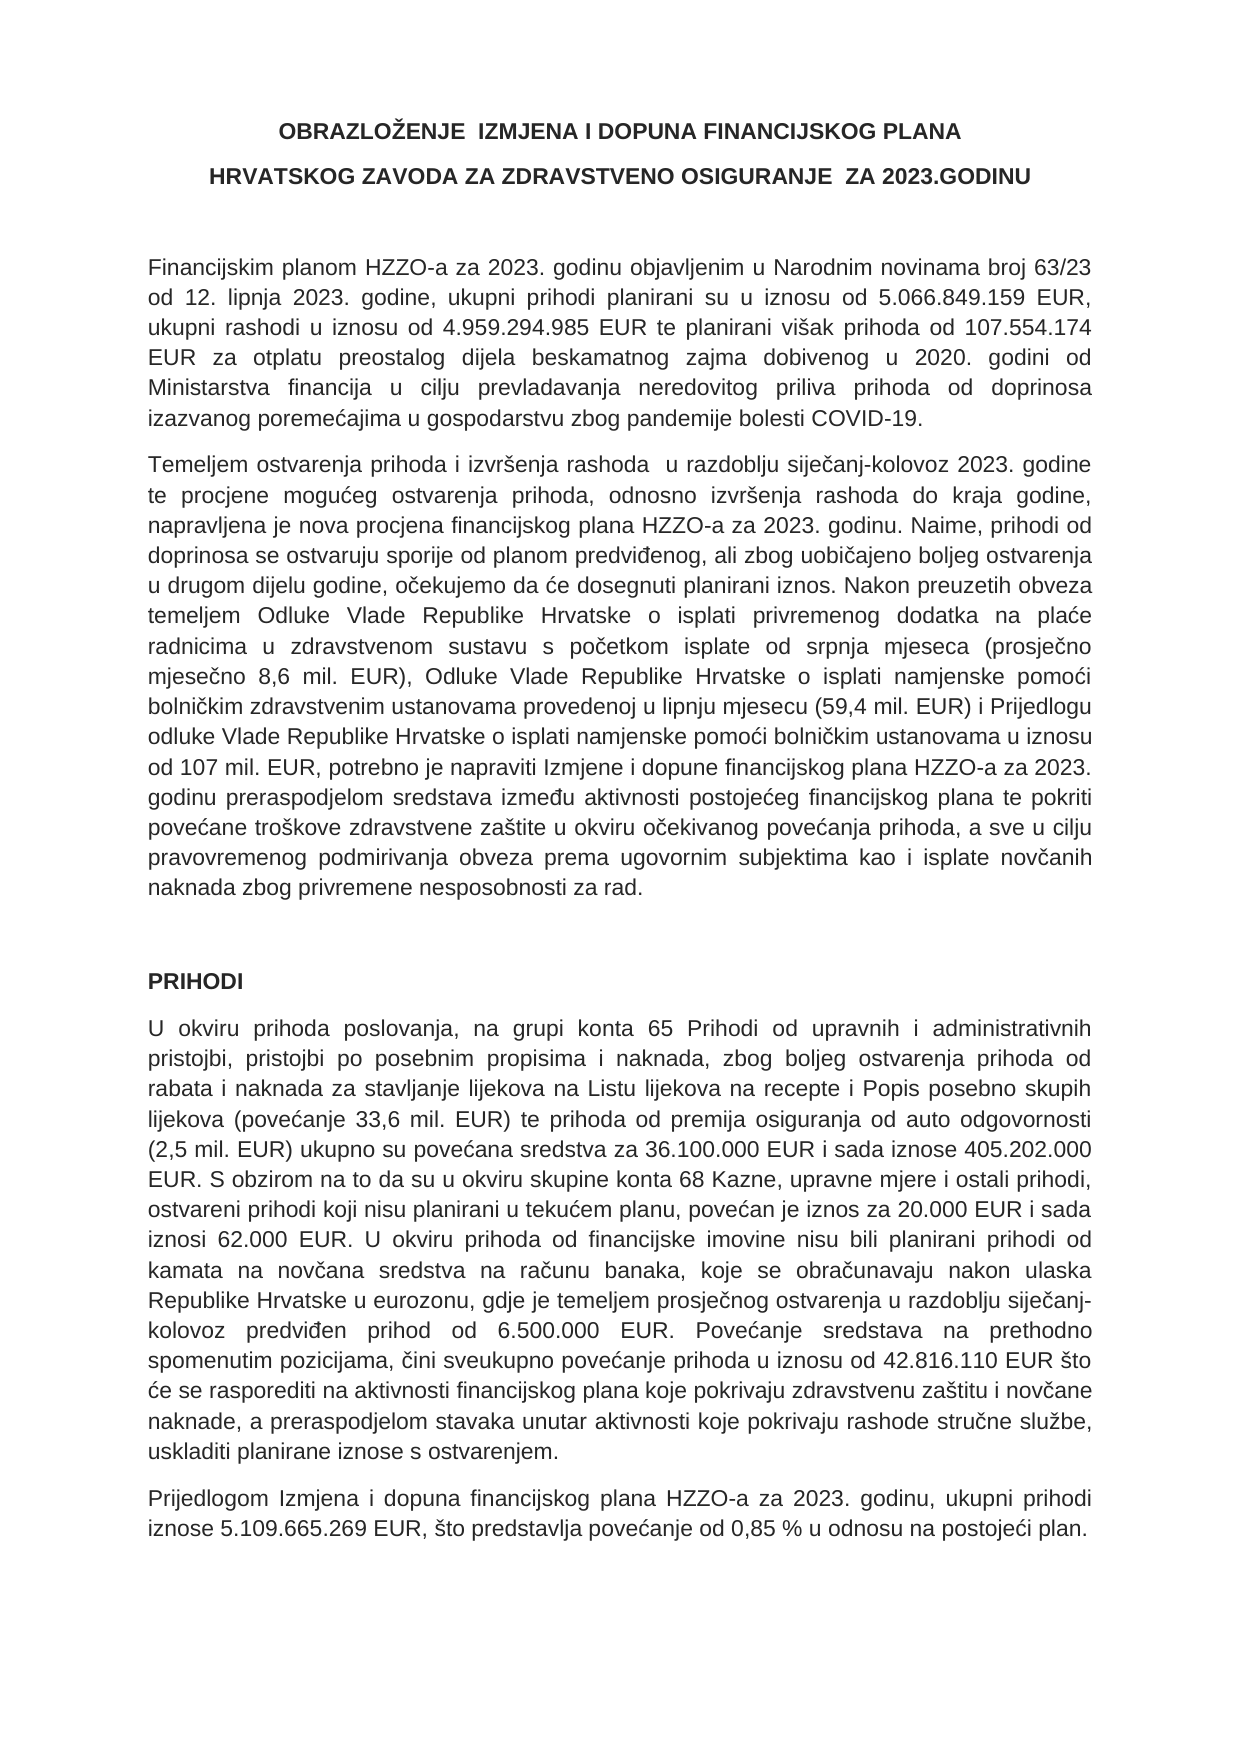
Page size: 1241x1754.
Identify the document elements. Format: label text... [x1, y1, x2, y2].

text Prijedlogom Izmjena i dopuna financijskog plana HZZO-a za 2023. godinu, ukupni prihodi iznose 5.109.665.269 EUR, što predstavlja povećanje od 0,85 % u odnosu na postojeći plan. [148, 1485, 1093, 1541]
text PRIHODI [148, 968, 1093, 994]
text HRVATSKOG ZAVODA ZA ZDRAVSTVENO OSIGURANJE ZA 2023.GODINU [148, 163, 1093, 189]
text U okviru prihoda poslovanja, na grupi konta 65 Prihodi od upravnih i administrativnih pristojbi, pristojbi po posebnim propisima i naknada, zbog boljeg ostvarenja prihoda od rabata i naknada za stavljanje lijekova na Listu lijekova na recepte i Popis posebno skupih lijekova (povećanje 33,6 mil. EUR) te prihoda od premija osiguranja od auto odgovornosti (2,5 mil. EUR) ukupno su povećana sredstva za 36.100.000 EUR i sada iznose 405.202.000 EUR. S obzirom na to da su u okviru skupine konta 68 Kazne, upravne mjere i ostali prihodi, ostvareni prihodi koji nisu planirani u tekućem planu, povećan je iznos za 20.000 EUR i sada iznosi 62.000 EUR. U okviru prihoda od financijske imovine nisu bili planirani prihodi od kamata na novčana sredstva na računu banaka, koje se obračunavaju nakon ulaska Republike Hrvatske u eurozonu, gdje je temeljem prosječnog ostvarenja u razdoblju siječanj-kolovoz predviđen prihod od 6.500.000 EUR. Povećanje sredstava na prethodno spomenutim pozicijama, čini sveukupno povećanje prihoda u iznosu od 42.816.110 EUR što će se rasporediti na aktivnosti financijskog plana koje pokrivaju zdravstvenu zaštitu i novčane naknade, a preraspodjelom stavaka unutar aktivnosti koje pokrivaju rashode stručne službe, uskladiti planirane iznose s ostvarenjem. [148, 1015, 1093, 1464]
text Financijskim planom HZZO-a za 2023. godinu objavljenim u Narodnim novinama broj 63/23 od 12. lipnja 2023. godine, ukupni prihodi planirani su u iznosu od 5.066.849.159 EUR, ukupni rashodi u iznosu od 4.959.294.985 EUR te planirani višak prihoda od 107.554.174 EUR za otplatu preostalog dijela beskamatnog zajma dobivenog u 2020. godini od Ministarstva financija u cilju prevladavanja neredovitog priliva prihoda od doprinosa izazvanog poremećajima u gospodarstvu zbog pandemije bolesti COVID-19. [148, 253, 1093, 431]
text OBRAZLOŽENJE IZMJENA I DOPUNA FINANCIJSKOG PLANA [148, 118, 1093, 144]
text Temeljem ostvarenja prihoda i izvršenja rashoda u razdoblju siječanj-kolovoz 2023. godine te procjene mogućeg ostvarenja prihoda, odnosno izvršenja rashoda do kraja godine, napravljena je nova procjena financijskog plana HZZO-a za 2023. godinu. Naime, prihodi od doprinosa se ostvaruju sporije od planom predviđenog, ali zbog uobičajeno boljeg ostvarenja u drugom dijelu godine, očekujemo da će dosegnuti planirani iznos. Nakon preuzetih obveza temeljem Odluke Vlade Republike Hrvatske o isplati privremenog dodatka na plaće radnicima u zdravstvenom sustavu s početkom isplate od srpnja mjeseca (prosječno mjesečno 8,6 mil. EUR), Odluke Vlade Republike Hrvatske o isplati namjenske pomoći bolničkim zdravstvenim ustanovama provedenoj u lipnju mjesecu (59,4 mil. EUR) i Prijedlogu odluke Vlade Republike Hrvatske o isplati namjenske pomoći bolničkim ustanovama u iznosu od 107 mil. EUR, potrebno je napraviti Izmjene i dopune financijskog plana HZZO-a za 2023. godinu preraspodjelom sredstava između aktivnosti postojećeg financijskog plana te pokriti povećane troškove zdravstvene zaštite u okviru očekivanog povećanja prihoda, a sve u cilju pravovremenog podmirivanja obveza prema ugovornim subjektima kao i isplate novčanih naknada zbog privremene nesposobnosti za rad. [148, 451, 1093, 901]
